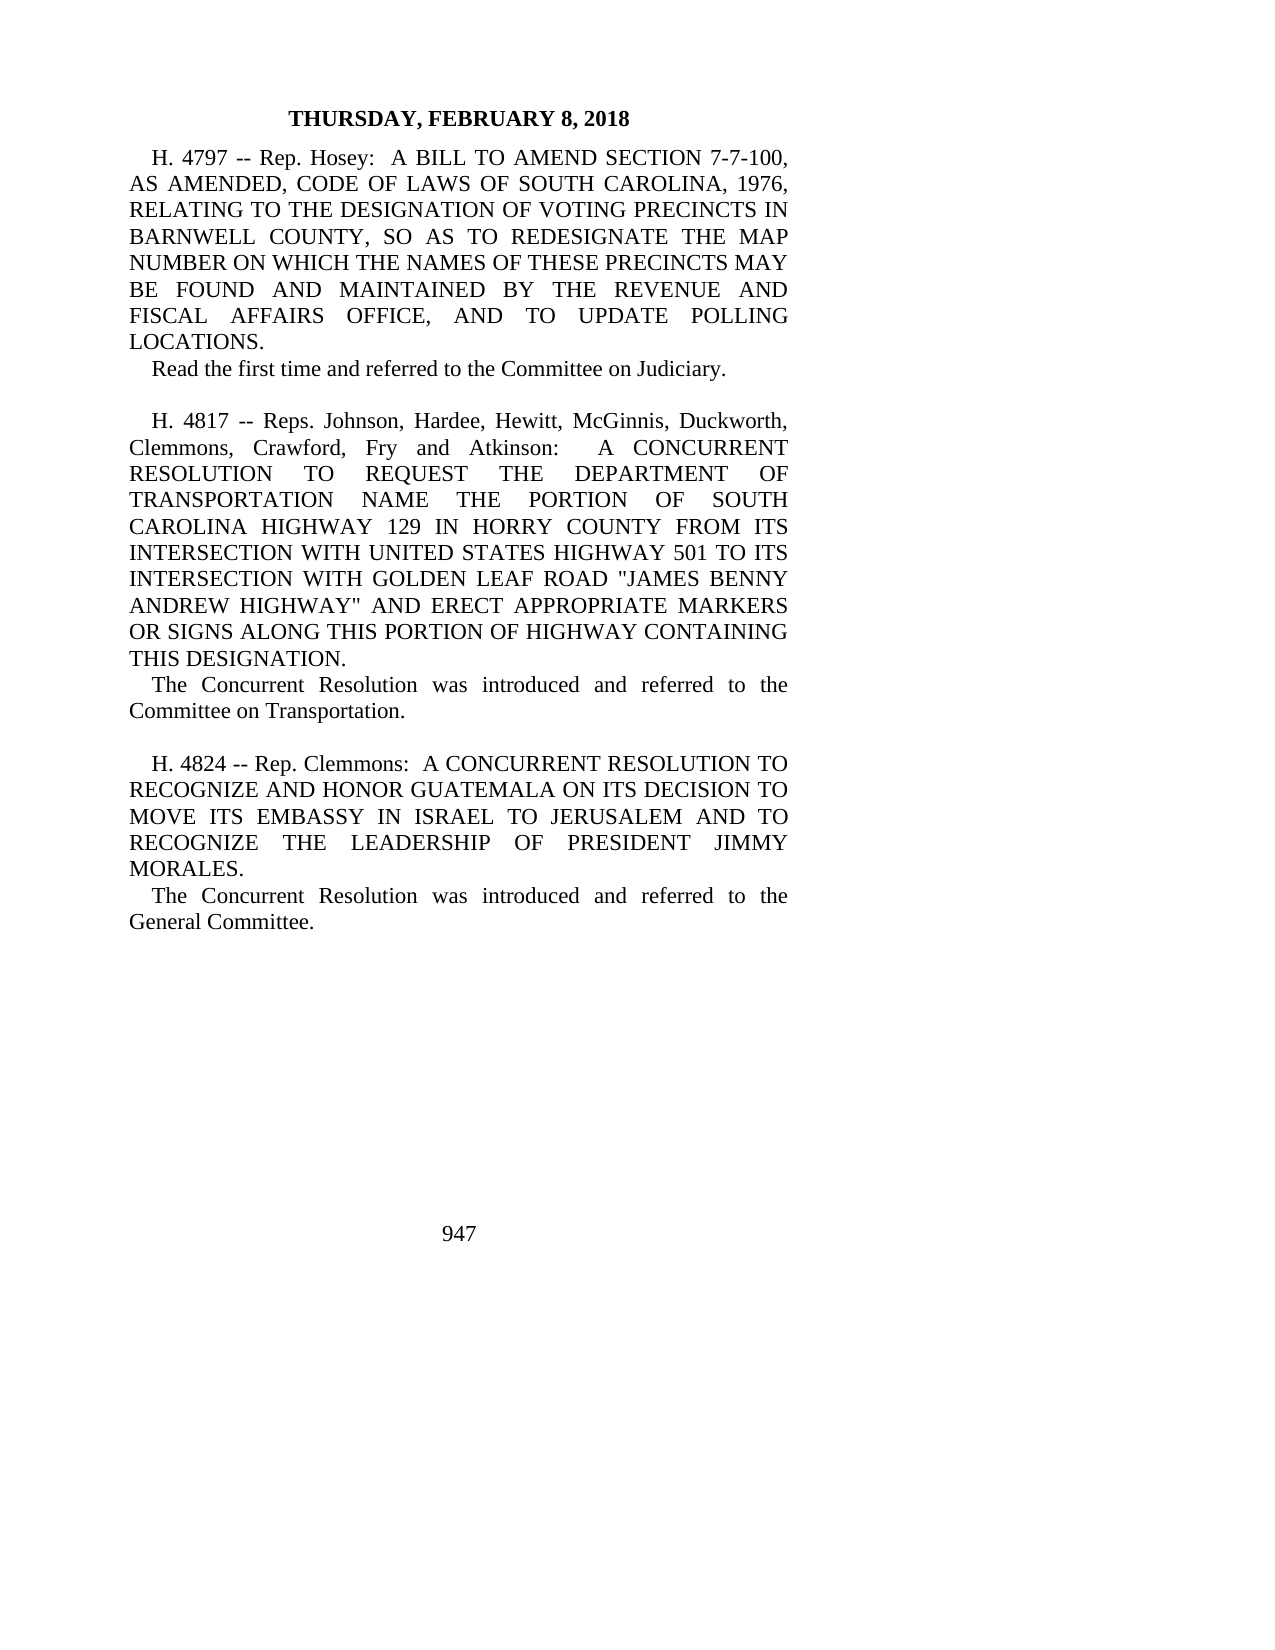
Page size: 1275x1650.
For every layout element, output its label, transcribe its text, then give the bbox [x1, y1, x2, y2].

text H. 4797 -- Rep. Hosey: A BILL TO AMEND SECTION 7-7-100, AS AMENDED, CODE OF LAWS OF SOUTH CAROLINA, 1976, RELATING TO THE DESIGNATION OF VOTING PRECINCTS IN BARNWELL COUNTY, SO AS TO REDESIGNATE THE MAP NUMBER ON WHICH THE NAMES OF THESE PRECINCTS MAY BE FOUND AND MAINTAINED BY THE REVENUE AND FISCAL AFFAIRS OFFICE, AND TO UPDATE POLLING LOCATIONS. [129, 144, 789, 355]
text H. 4824 -- Rep. Clemmons: A CONCURRENT RESOLUTION TO RECOGNIZE AND HONOR GUATEMALA ON ITS DECISION TO MOVE ITS EMBASSY IN ISRAEL TO JERUSALEM AND TO RECOGNIZE THE LEADERSHIP OF PRESIDENT JIMMY MORALES. [129, 750, 789, 882]
text Read the first time and referred to the Committee on Judiciary. [129, 355, 789, 381]
text The Concurrent Resolution was introduced and referred to the General Committee. [129, 882, 789, 934]
text The Concurrent Resolution was introduced and referred to the Committee on Transportation. [129, 671, 789, 724]
text H. 4817 -- Reps. Johnson, Hardee, Hewitt, McGinnis, Duckworth, Clemmons, Crawford, Fry and Atkinson: A CONCURRENT RESOLUTION TO REQUEST THE DEPARTMENT OF TRANSPORTATION NAME THE PORTION OF SOUTH CAROLINA HIGHWAY 129 IN HORRY COUNTY FROM ITS INTERSECTION WITH UNITED STATES HIGHWAY 501 TO ITS INTERSECTION WITH GOLDEN LEAF ROAD "JAMES BENNY ANDREW HIGHWAY" AND ERECT APPROPRIATE MARKERS OR SIGNS ALONG THIS PORTION OF HIGHWAY CONTAINING THIS DESIGNATION. [129, 407, 789, 671]
